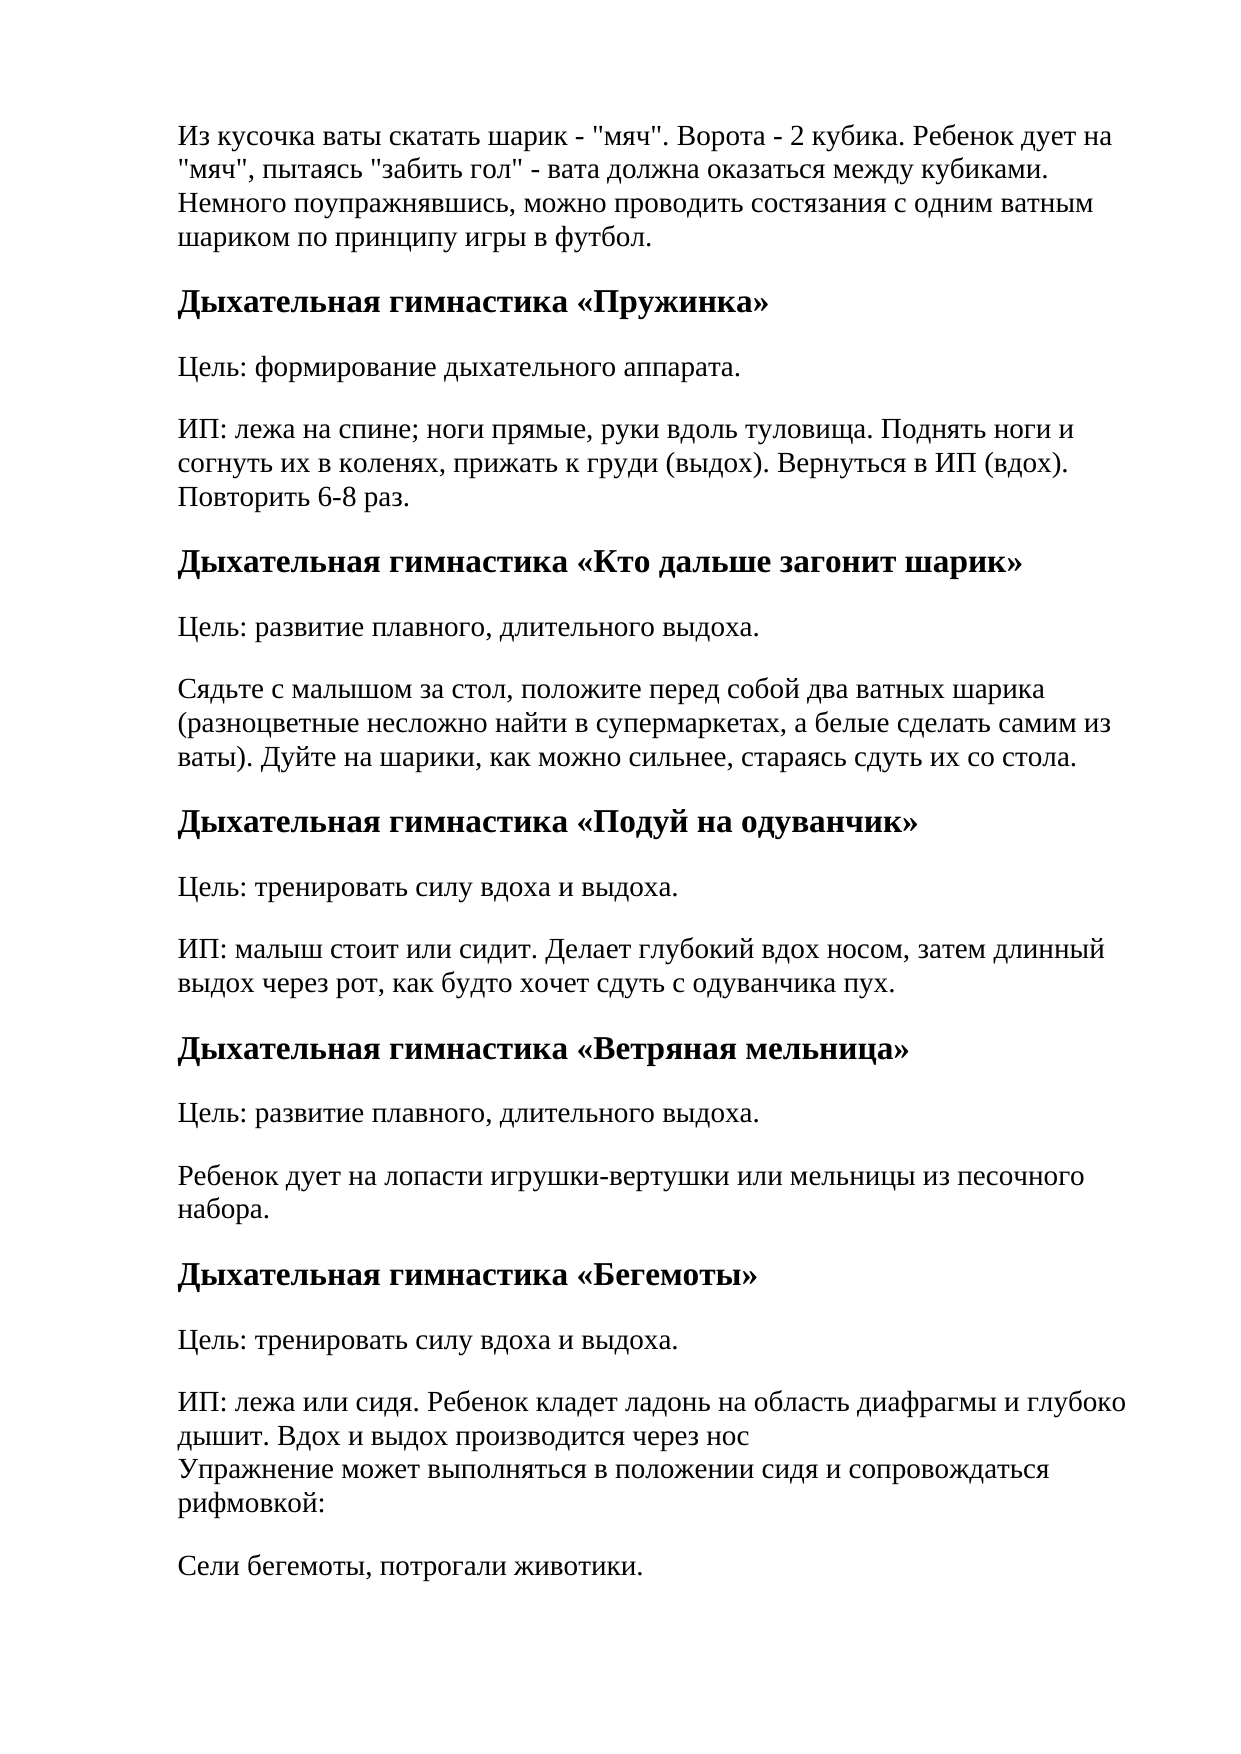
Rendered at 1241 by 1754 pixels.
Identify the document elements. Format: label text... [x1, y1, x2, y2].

text Цель: тренировать силу вдоха и выдоха. [177, 869, 1152, 902]
text ИП: лежа на спине; ноги прямые, руки вдоль туловища. Поднять ноги и согнуть их в коленях, прижать к груди (выдох). Вернуться в ИП (вдох). Повторить 6-8 раз. [177, 412, 1152, 512]
text ИП: малыш стоит или сидит. Делает глубокий вдох носом, затем длинный выдох через рот, как будто хочет сдуть с одуванчика пух. [177, 932, 1152, 999]
text ИП: лежа или сидя. Ребенок кладет ладонь на область диафрагмы и глубоко дышит. Вдох и выдох производится через нос Упражнение может выполняться в положении сидя и сопровождаться рифмовкой: [177, 1384, 1152, 1519]
text Дыхательная гимнастика «Подуй на одуванчик» [177, 801, 1152, 840]
text Из кусочка ваты скатать шарик - "мяч". Ворота - 2 кубика. Ребенок дует на "мяч", пытаясь "забить гол" - вата должна оказаться между кубиками. Немного поупражнявшись, можно проводить состязания с одним ватным шариком по принципу игры в футбол. [177, 118, 1152, 252]
text Цель: формирование дыхательного аппарата. [177, 349, 1152, 382]
text Цель: развитие плавного, длительного выдоха. [177, 1095, 1152, 1129]
text Дыхательная гимнастика «Ветряная мельница» [177, 1028, 1152, 1066]
text Дыхательная гимнастика «Пружинка» [177, 281, 1152, 320]
text Дыхательная гимнастика «Бегемоты» [177, 1254, 1152, 1293]
text Цель: развитие плавного, длительного выдоха. [177, 609, 1152, 642]
text Сели бегемоты, потрогали животики. [177, 1548, 1152, 1581]
text Дыхательная гимнастика «Кто дальше загонит шарик» [177, 541, 1152, 580]
text Ребенок дует на лопасти игрушки-вертушки или мельницы из песочного набора. [177, 1158, 1152, 1225]
text Сядьте с малышом за стол, положите перед собой два ватных шарика (разноцветные несложно найти в супермаркетах, а белые сделать самим из ваты). Дуйте на шарики, как можно сильнее, стараясь сдуть их со стола. [177, 672, 1152, 772]
text Цель: тренировать силу вдоха и выдоха. [177, 1322, 1152, 1355]
